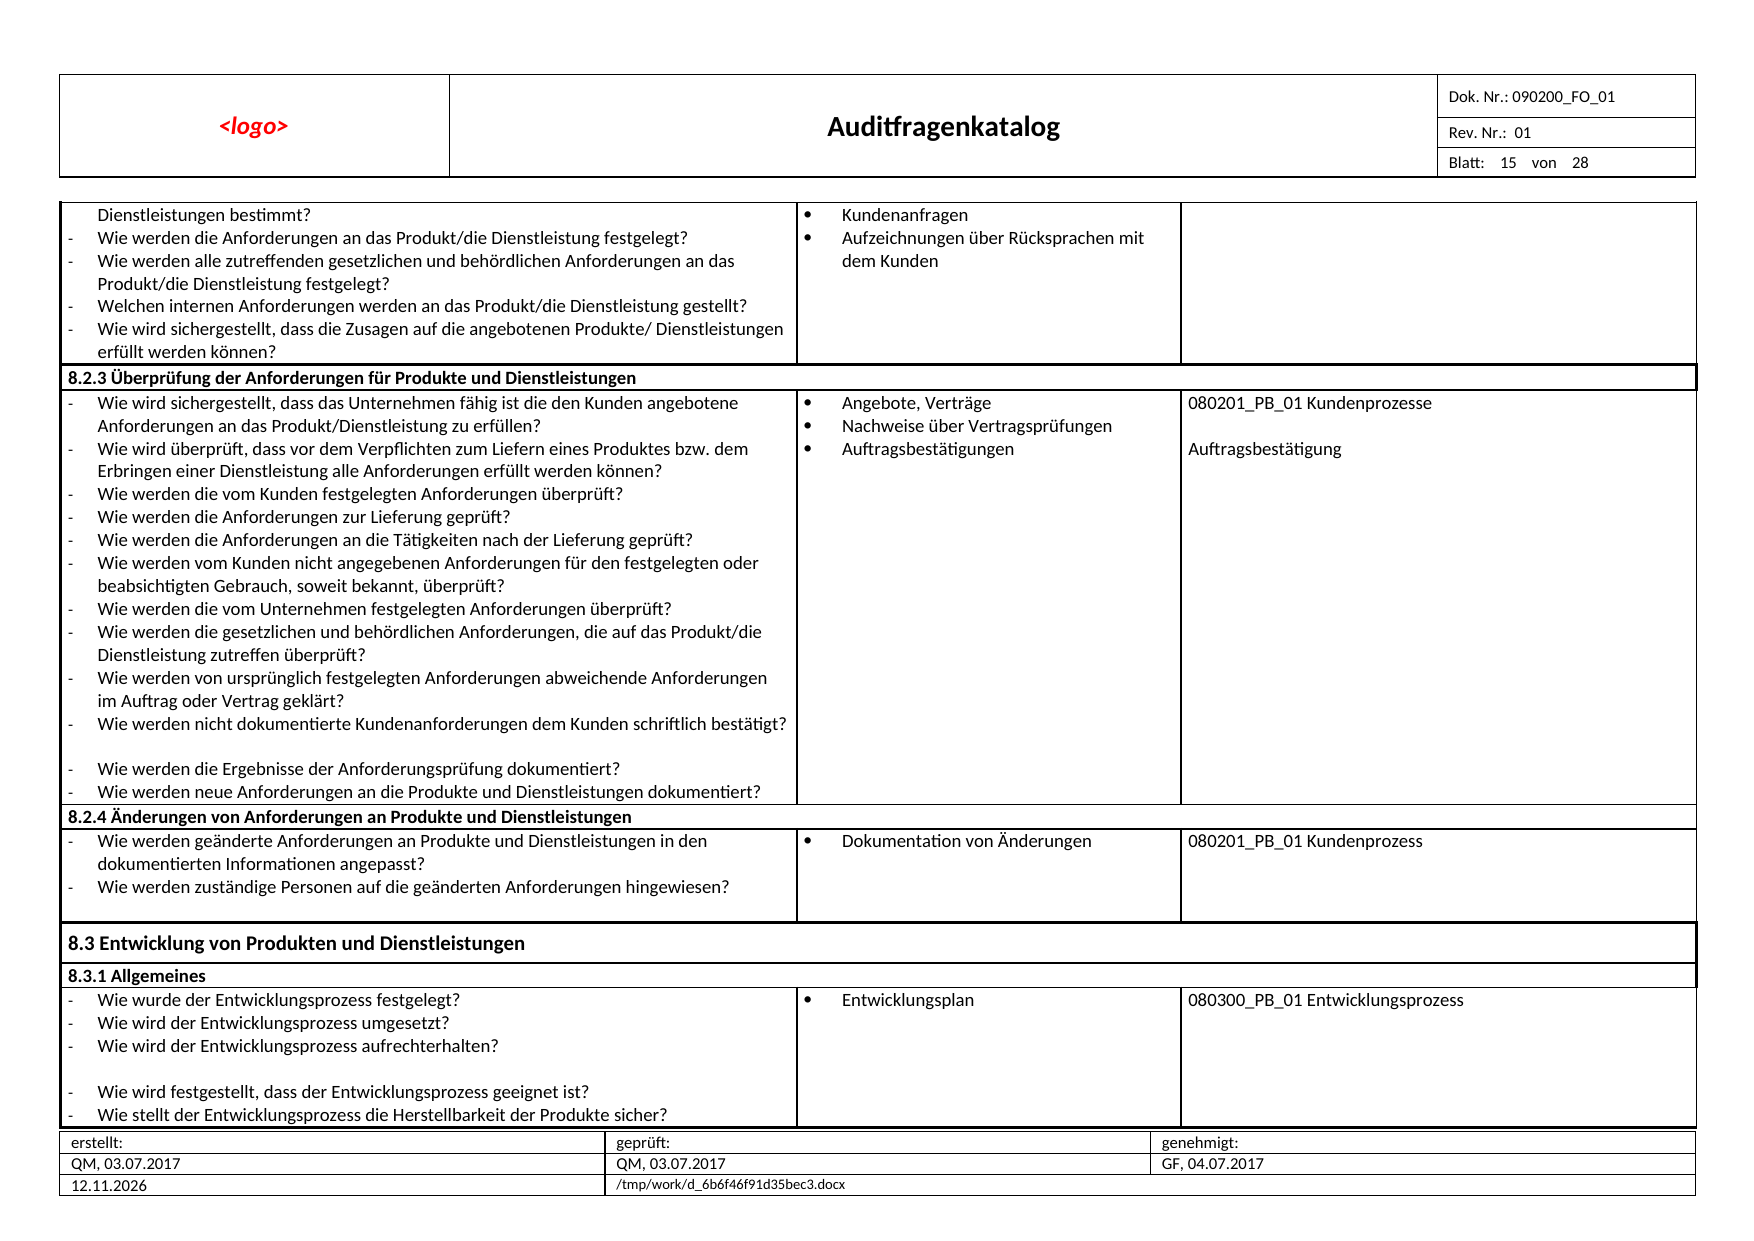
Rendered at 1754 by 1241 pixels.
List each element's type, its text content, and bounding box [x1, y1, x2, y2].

table_cell Entwicklungsplan [798, 988, 1180, 1126]
table_cell Wie wird sichergestellt, dass das Unternehmen fähig ist die den Kunden angebotene Anforderungen an das Produkt/Dienstleistung zu erfüllen? Wie wird überprüft, dass vor dem Verpflichten zum Liefern eines Produktes bzw. dem Erbringen einer Dienstleistung alle Anforderungen erfüllt werden können? Wie werden die vom Kunden festgelegten Anforderungen überprüft? Wie werden die Anforderungen zur Lieferung geprüft? Wie werden die Anforderungen an die Tätigkeiten nach der Lieferung geprüft? Wie werden vom Kunden nicht angegebenen Anforderungen für den festgelegten oder beabsichtigten Gebrauch, soweit bekannt, überprüft? Wie werden die vom Unternehmen festgelegten Anforderungen überprüft? Wie werden die gesetzlichen und behördlichen Anforderungen, die auf das Produkt/die Dienstleistung zutreffen überprüft? Wie werden von ursprünglich festgelegten Anforderungen abweichende Anforderungen im Auftrag oder Vertrag geklärt? Wie werden nicht dokumentierte Kundenanforderungen dem Kunden schriftlich bestätigt? Wie werden die Ergebnisse der Anforderungsprüfung dokumentiert? Wie werden neue Anforderungen an die Produkte und Dienstleistungen dokumentiert? [62, 391, 796, 803]
table_cell Wie werden geänderte Anforderungen an Produkte und Dienstleistungen in den dokumentierten Informationen angepasst? Wie werden zuständige Personen auf die geänderten Anforderungen hingewiesen? [62, 830, 796, 921]
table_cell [798, 203, 1180, 363]
table_cell Dokumentation von Änderungen [798, 830, 1180, 921]
table_cell 8.3 Entwicklung von Produkten und Dienstleistungen [62, 924, 1695, 962]
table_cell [62, 988, 796, 1126]
table_cell Angebote, Verträge Nachweise über Vertragsprüfungen Auftragsbestätigungen [798, 391, 1180, 803]
table_cell 8.3.1 Allgemeines [62, 964, 1695, 987]
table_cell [1182, 203, 1696, 363]
table_cell 8.2.3 Überprüfung der Anforderungen für Produkte und Dienstleistungen [62, 366, 1695, 389]
table_cell 080201_PB_01 Kundenprozesse Auftragsbestätigung [1182, 391, 1696, 803]
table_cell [62, 203, 796, 363]
table_cell 8.2.4 Änderungen von Anforderungen an Produkte und Dienstleistungen [62, 805, 1696, 828]
table_cell 080201_PB_01 Kundenprozess [1182, 830, 1696, 921]
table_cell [1182, 988, 1696, 1126]
